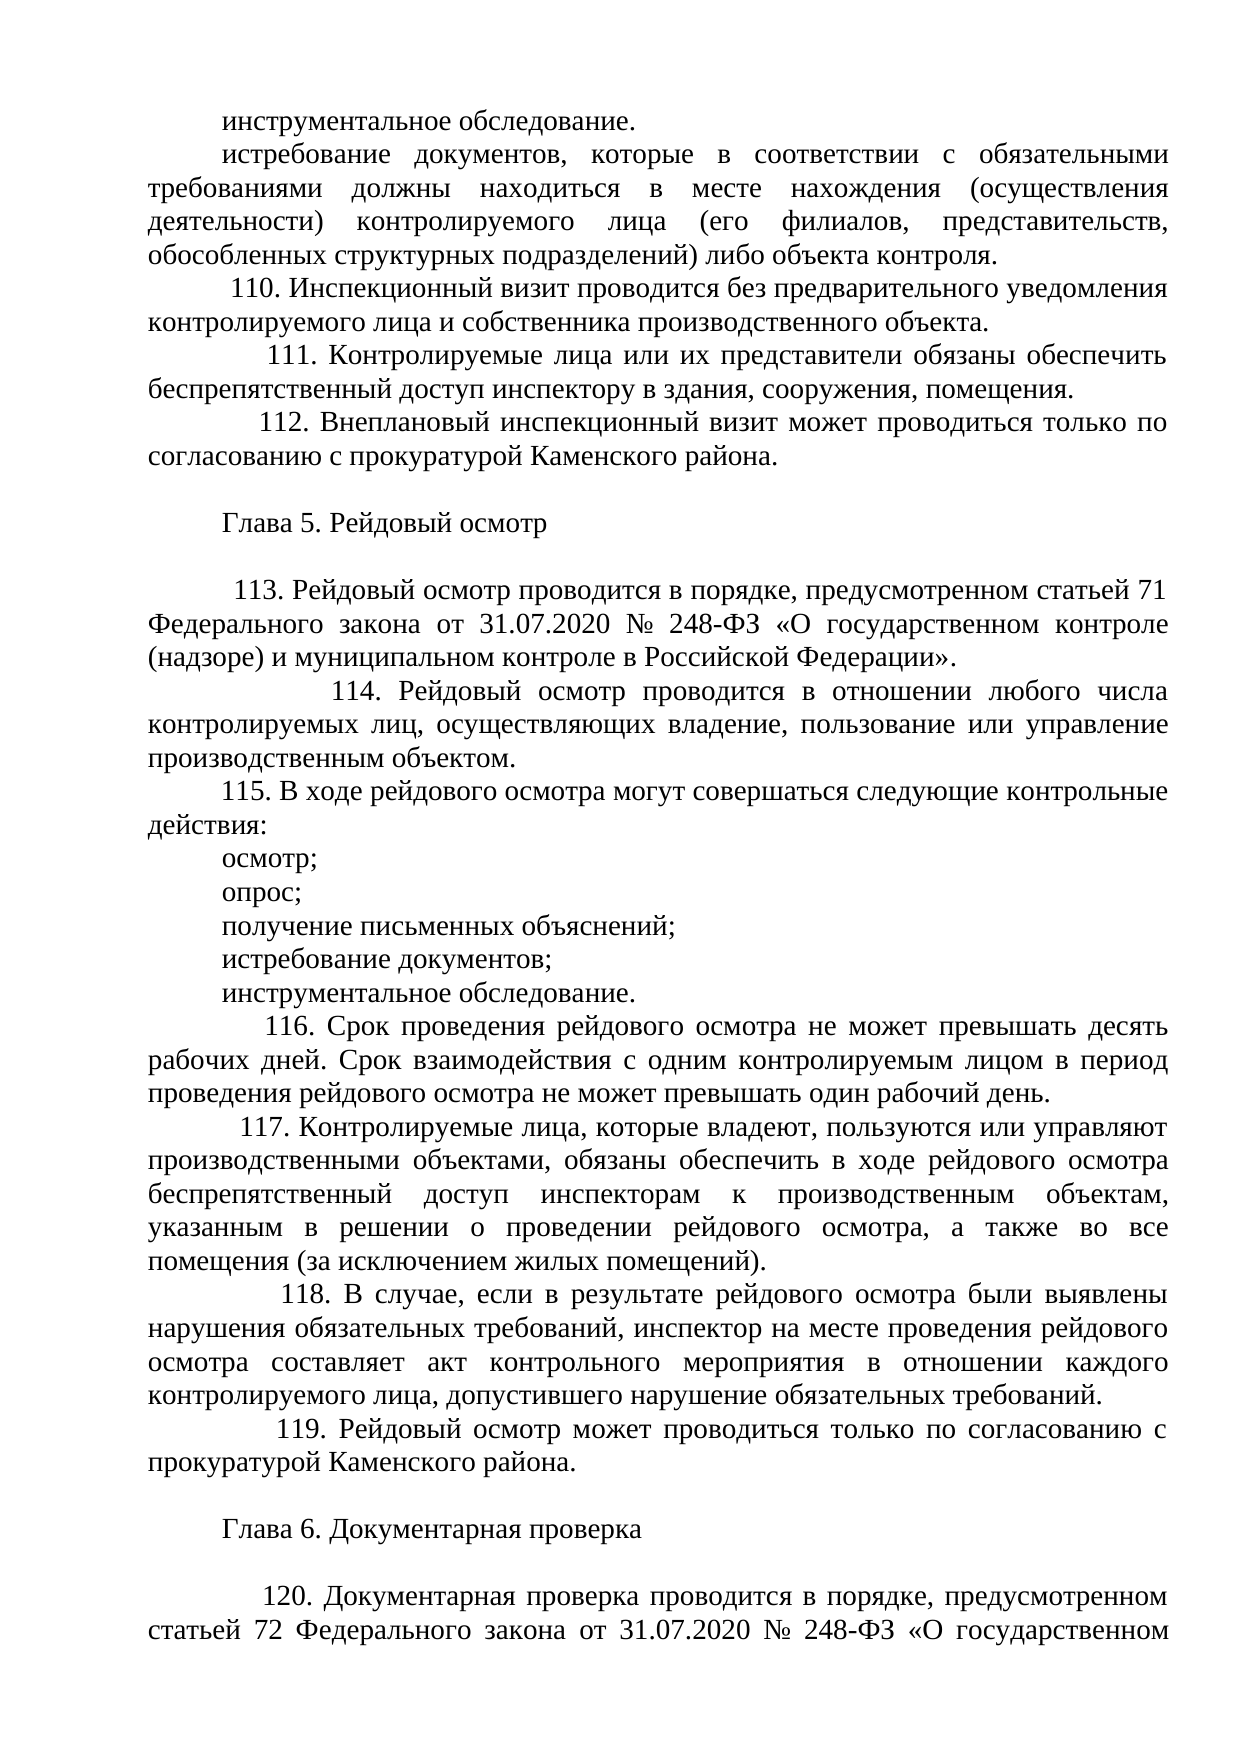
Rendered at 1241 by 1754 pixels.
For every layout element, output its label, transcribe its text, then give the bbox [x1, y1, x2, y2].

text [148, 1578, 1169, 1646]
text 110. Инспекционный визит проводится без предварительного уведомления контролируемого лица и собственника производственного объекта. [148, 270, 1169, 337]
text Глава 5. Рейдовый осмотр [148, 505, 1169, 539]
text истребование документов; [222, 941, 1169, 975]
text Глава 6. Документарная проверка [222, 1511, 1169, 1545]
text 118. В случае, если в результате рейдового осмотра были выявлены нарушения обязательных требований, инспектор на месте проведения рейдового осмотра составляет акт контрольного мероприятия в отношении каждого контролируемого лица, допустившего нарушение обязательных требований. [148, 1277, 1169, 1411]
text инструментальное обследование. [222, 975, 1169, 1008]
text 113. Рейдовый осмотр проводится в порядке, предусмотренном статьей 71 Федерального закона от 31.07.2020 № 248-ФЗ «О государственном контроле (надзоре) и муниципальном контроле в Российской Федерации». [148, 572, 1169, 673]
text истребование документов, которые в соответствии с обязательными требованиями должны находиться в месте нахождения (осуществления деятельности) контролируемого лица (его филиалов, представительств, обособленных структурных подразделений) либо объекта контроля. [148, 136, 1169, 270]
text инструментальное обследование. [148, 103, 1169, 136]
text 111. Контролируемые лица или их представители обязаны обеспечить беспрепятственный доступ инспектору в здания, сооружения, помещения. [148, 337, 1169, 404]
text 116. Срок проведения рейдового осмотра не может превышать десять рабочих дней. Срок взаимодействия с одним контролируемым лицом в период проведения рейдового осмотра не может превышать один рабочий день. [148, 1008, 1169, 1109]
text опрос; [222, 874, 1169, 908]
text 112. Внеплановый инспекционный визит может проводиться только по согласованию с прокуратурой Каменского района. [148, 404, 1169, 472]
text 114. Рейдовый осмотр проводится в отношении любого числа контролируемых лиц, осуществляющих владение, пользование или управление производственным объектом. [148, 673, 1169, 773]
text осмотр; [222, 841, 1169, 874]
text 119. Рейдовый осмотр может проводиться только по согласованию с прокуратурой Каменского района. [148, 1411, 1169, 1478]
text 117. Контролируемые лица, которые владеют, пользуются или управляют производственными объектами, обязаны обеспечить в ходе рейдового осмотра беспрепятственный доступ инспекторам к производственным объектам, указанным в решении о проведении рейдового осмотра, а также во все помещения (за исключением жилых помещений). [148, 1109, 1169, 1277]
text 115. В ходе рейдового осмотра могут совершаться следующие контрольные действия: [148, 773, 1169, 841]
text получение письменных объяснений; [222, 908, 1169, 941]
